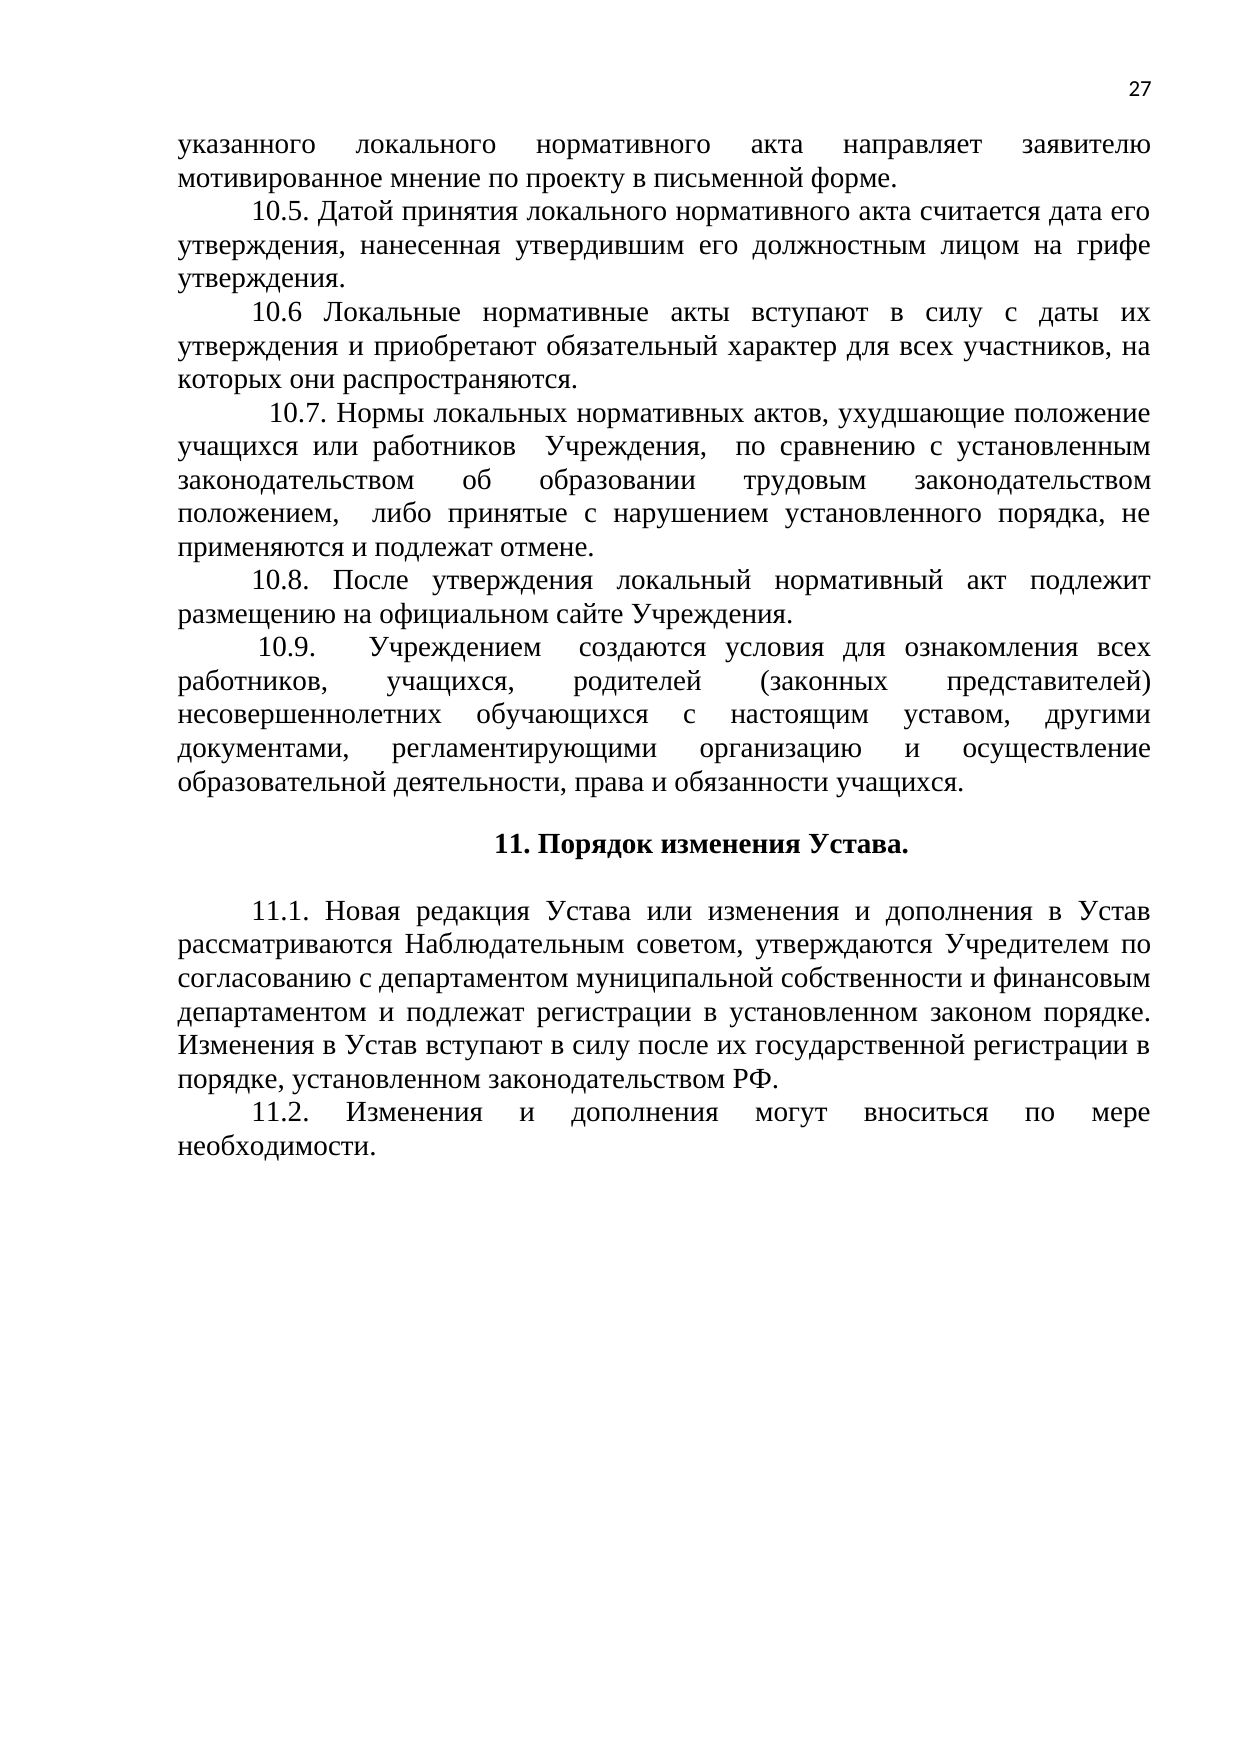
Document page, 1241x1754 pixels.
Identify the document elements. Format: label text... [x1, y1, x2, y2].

text 11.1. Новая редакция Устава или изменения и дополнения в Устав рассматриваются Наблюдательным советом, утверждаются Учредителем по согласованию с департаментом муниципальной собственности и финансовым департаментом и подлежат регистрации в установленном законом порядке. Изменения в Устав вступают в силу после их государственной регистрации в порядке, установленном законодательством РФ. [177, 893, 1152, 1094]
text 10.6 Локальные нормативные акты вступают в силу с даты их утверждения и приобретают обязательный характер для всех участников, на которых они распространяются. [177, 294, 1152, 395]
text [177, 126, 1152, 193]
text 10.5. Датой принятия локального нормативного акта считается дата его утверждения, нанесенная утвердившим его должностным лицом на грифе утверждения. [177, 193, 1152, 294]
text 10.9. Учреждением создаются условия для ознакомления всех работников, учащихся, родителей (законных представителей) несовершеннолетних обучающихся с настоящим уставом, другими документами, регламентирующими организацию и осуществление образовательной деятельности, права и обязанности учащихся. [177, 629, 1152, 797]
text 11.2. Изменения и дополнения могут вноситься по мере необходимости. [177, 1094, 1152, 1161]
text 10.7. Нормы локальных нормативных актов, ухудшающие положение учащихся или работников Учреждения, по сравнению с установленным законодательством об образовании трудовым законодательством положением, либо принятые с нарушением установленного порядка, не применяются и подлежат отмене. [177, 395, 1152, 562]
text 11. Порядок изменения Устава. [177, 826, 1152, 859]
text 10.8. После утверждения локальный нормативный акт подлежит размещению на официальном сайте Учреждения. [177, 562, 1152, 629]
